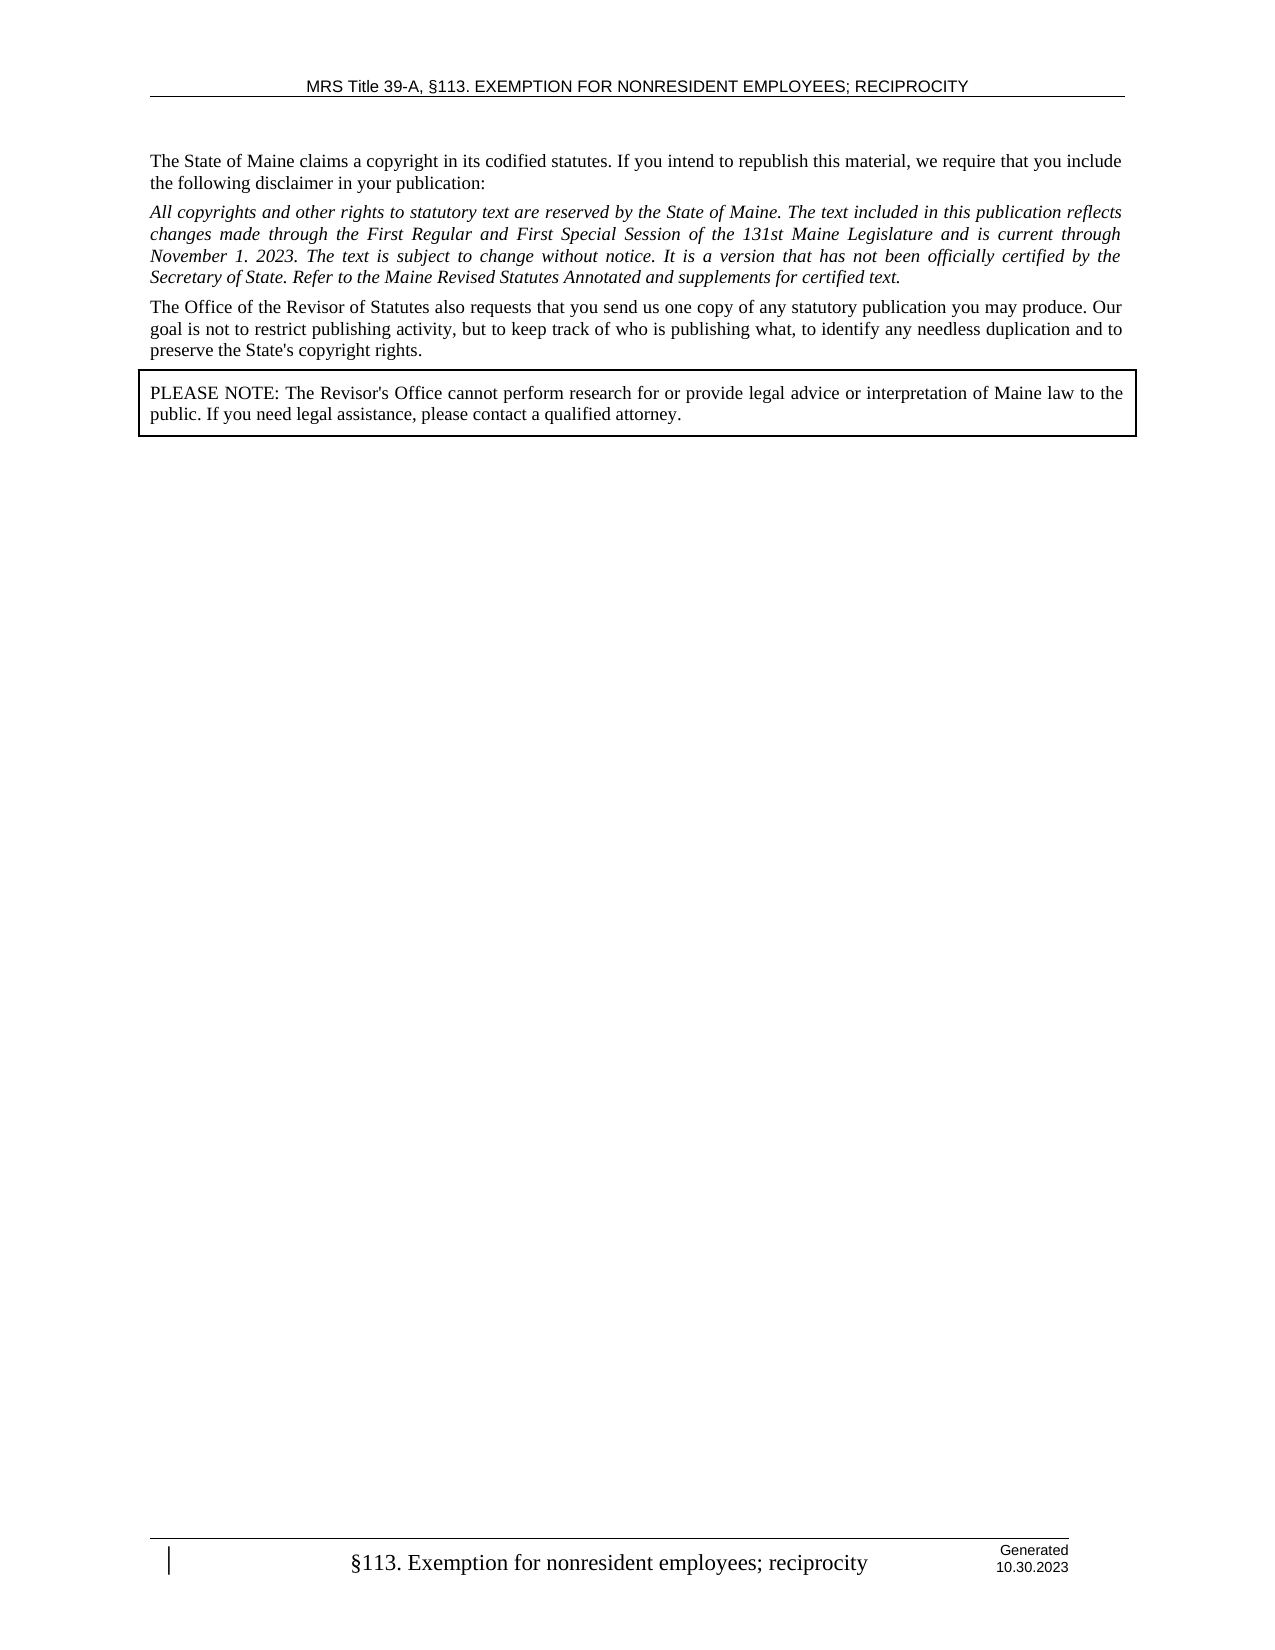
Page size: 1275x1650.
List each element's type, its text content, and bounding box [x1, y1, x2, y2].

text PLEASE NOTE: The Revisor's Office cannot perform research for or provide legal advice or interpretation of Maine law to the public. If you need legal assistance, please contact a qualified attorney. [140, 371, 1135, 435]
text All copyrights and other rights to statutory text are reserved by the State of Maine. The text included in this publication reflects changes made through the First Regular and First Special Session of the 131st Maine Legislature and is current through November 1. 2023 . The text is subject to change without notice. It is a version that has not been officially certified by the Secretary of State. Refer to the Maine Revised Statutes Annotated and supplements for certified text. [150, 201, 1125, 288]
text The Office of the Revisor of Statutes also requests that you send us one copy of any statutory publication you may produce. Our goal is not to restrict publishing activity, but to keep track of who is publishing what, to identify any needless duplication and to preserve the State's copyright rights. [150, 296, 1125, 361]
text The State of Maine claims a copyright in its codified statutes. If you intend to republish this material, we require that you include the following disclaimer in your publication: [150, 150, 1125, 193]
